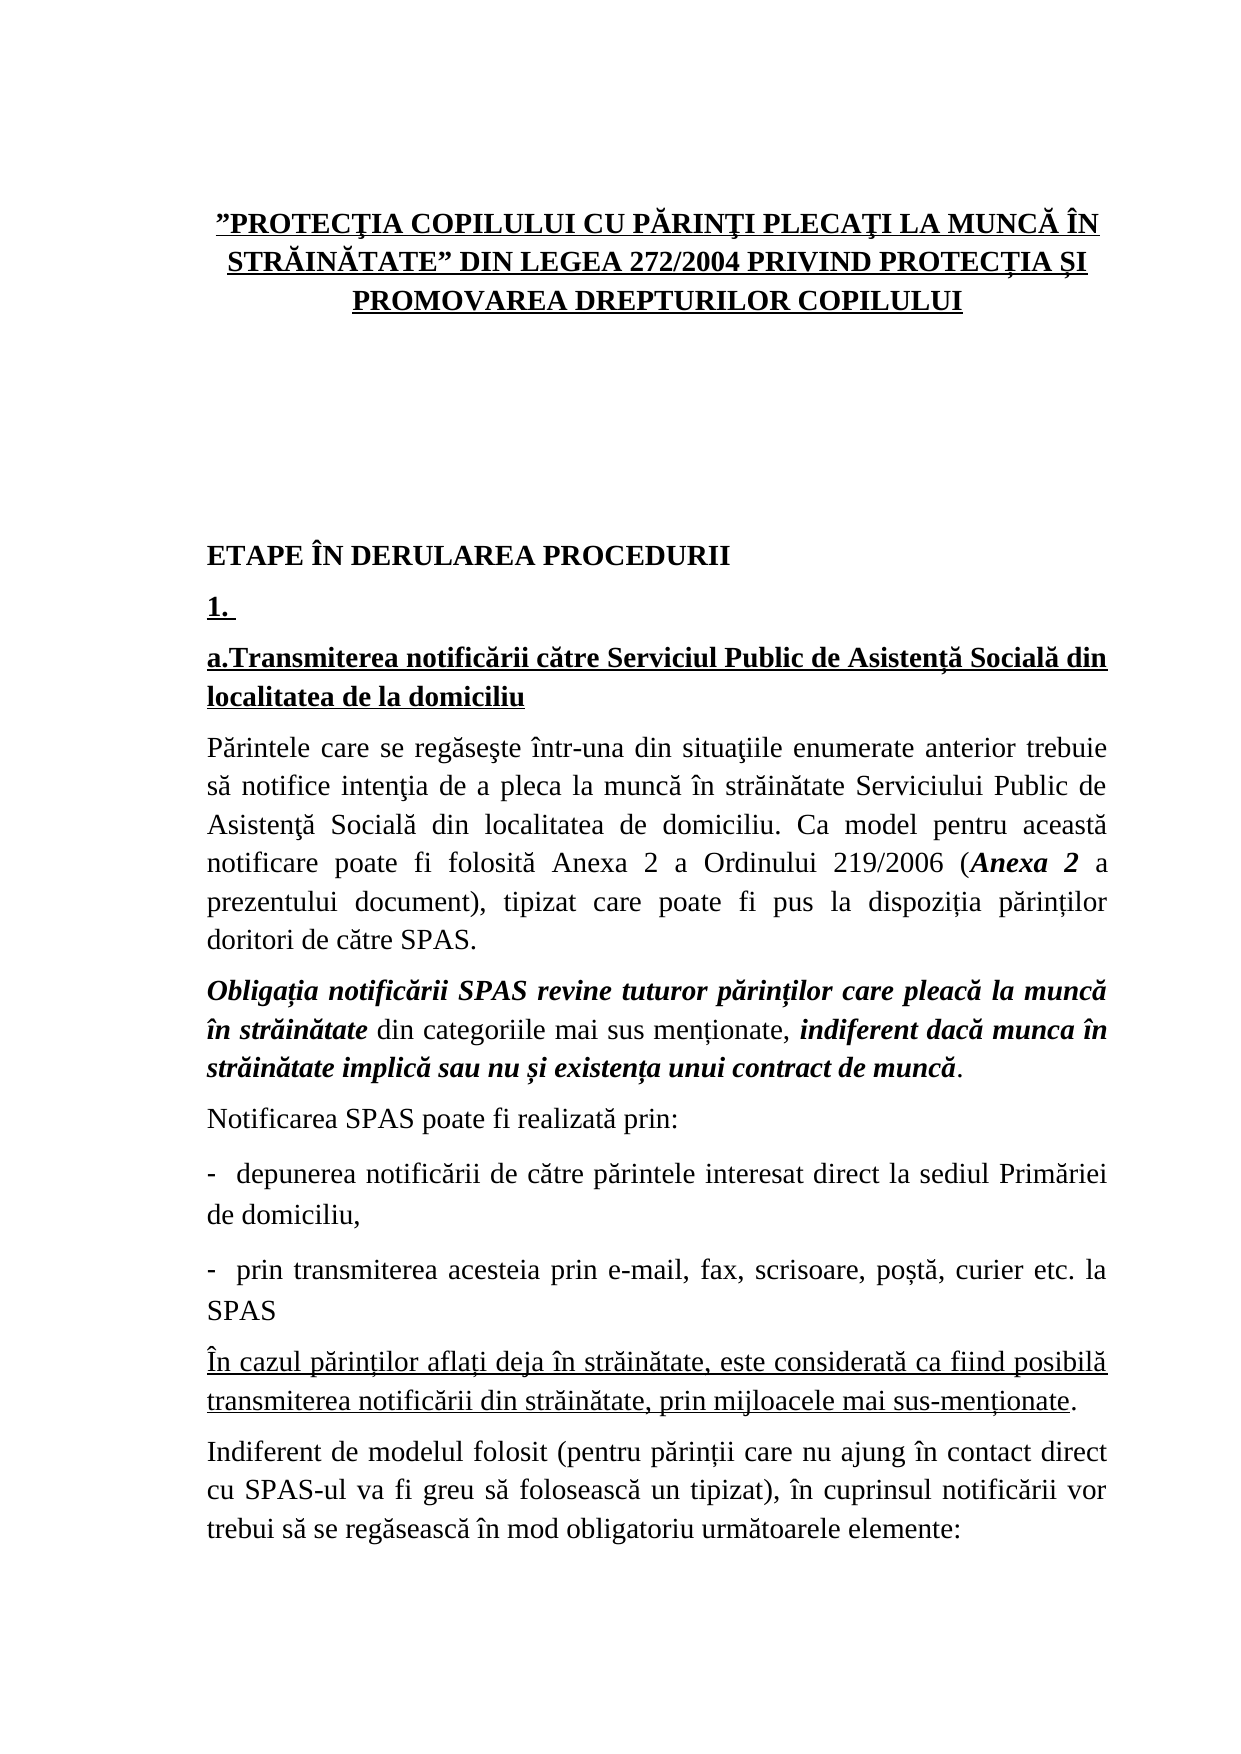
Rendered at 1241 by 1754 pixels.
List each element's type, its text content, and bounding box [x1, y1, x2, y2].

text a.Transmiterea notificării către Serviciul Public de Asistență Socială din localitatea de la domiciliu [207, 671, 1108, 712]
text Părintele care se regăseşte într-una din situaţiile enumerate anterior trebuie să notifice intenţia de a pleca la muncă în străinătate Serviciului Public de Asistenţă Socială din localitatea de domiciliu. Ca model pentru această notificare poate fi folosită Anexa 2 a Ordinului 219/2006 (Anexa 2 a prezentului document), tipizat care poate fi pus la dispoziția părinților doritori de către SPAS. [207, 730, 1108, 956]
text ETAPE ÎN DERULAREA PROCEDURII [207, 538, 1108, 572]
text a.Transmiterea notificării către Serviciul Public de Asistență Socială din localitatea de la domiciliu [207, 640, 1108, 669]
text Indiferent de modelul folosit (pentru părinții care nu ajung în contact direct cu SPAS-ul va fi greu să folosească un tipizat), în cuprinsul notificării vor trebui să se regăsească în mod obligatoriu următoarele elemente: [207, 1434, 1108, 1544]
text ”PROTECŢIA COPILULUI CU PĂRINŢI PLECAŢI LA MUNCĂ ÎN STRĂINĂTATE” DIN LEGEA 272/2004 PRIVIND PROTECȚIA ȘI PROMOVAREA DREPTURILOR COPILULUI [207, 206, 1108, 316]
text 1. [207, 589, 1108, 623]
text În cazul părinților aflați deja în străinătate, este considerată ca fiind posibilă transmiterea notificării din străinătate, prin mijloacele mai sus-menționate. [207, 1344, 1108, 1373]
text În cazul părinților aflați deja în străinătate, este considerată ca fiind posibilă transmiterea notificării din străinătate, prin mijloacele mai sus-menționate. [207, 1375, 1108, 1416]
list prin transmiterea acesteia prin e-mail, fax, scrisoare, poștă, curier etc. la SPAS [207, 1248, 1108, 1327]
text Notificarea SPAS poate fi realizată prin: [207, 1102, 1108, 1135]
list depunerea notificării de către părintele interesat direct la sediul Primăriei de domiciliu, [207, 1153, 1108, 1231]
text Obligația notificării SPAS revine tuturor părinților care pleacă la muncă în străinătate din categoriile mai sus menționate, indiferent dacă munca în străinătate implică sau nu și existența unui contract de muncă. [207, 973, 1108, 1084]
